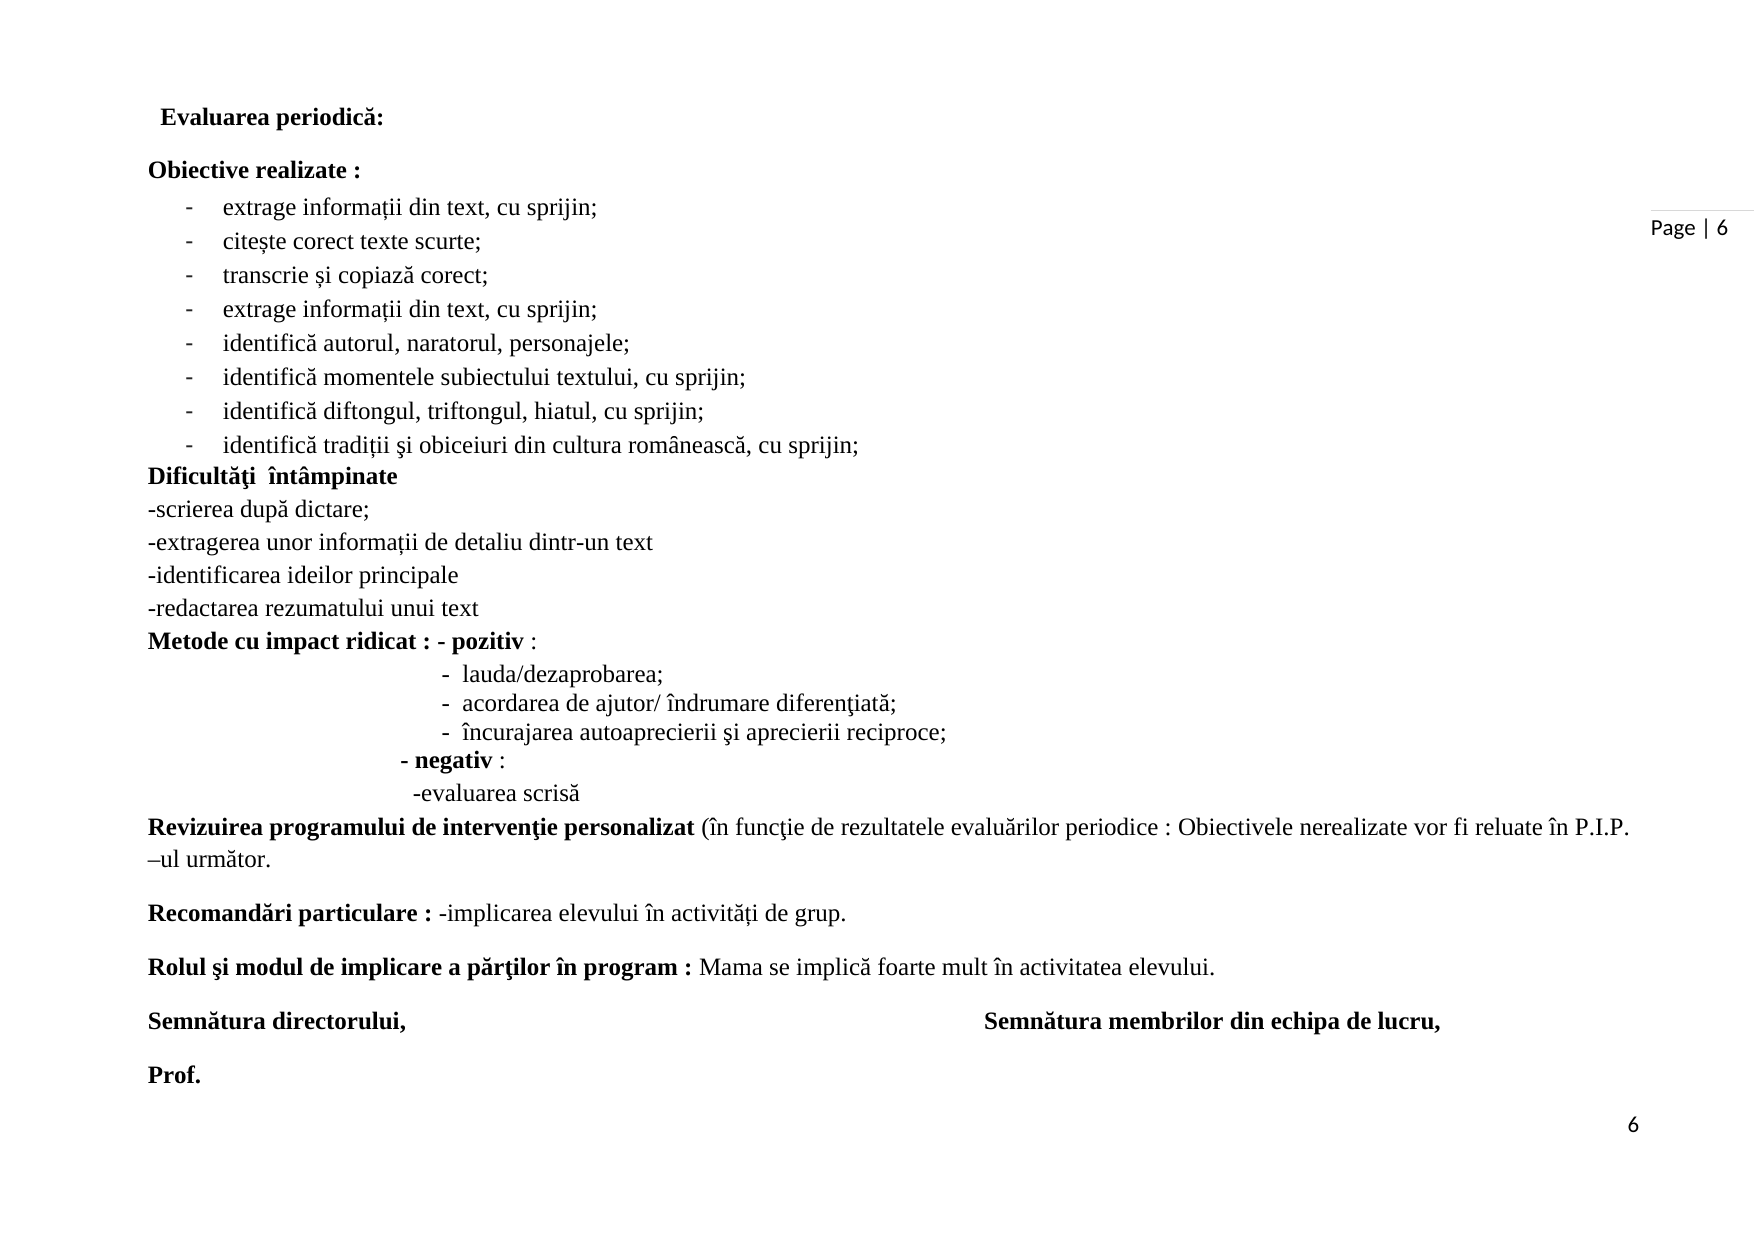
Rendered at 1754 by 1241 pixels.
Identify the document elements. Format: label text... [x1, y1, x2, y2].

list identifică momentele subiectului textului, cu sprijin; [185, 359, 1639, 393]
text -identificarea ideilor principale [148, 560, 1639, 589]
text Obiective realizate : [148, 156, 1639, 184]
text -redactarea rezumatului unui text [148, 593, 1639, 622]
text - acordarea de ajutor/ îndrumare diferenţiată; [223, 688, 1639, 717]
list extrage informații din text, cu sprijin; [185, 189, 1639, 223]
text Metode cu impact ridicat : - pozitiv : [148, 626, 1639, 655]
text Rolul şi modul de implicare a părţilor în program : Mama se implică foarte mult în activitatea elevului. [148, 952, 1639, 981]
list transcrie și copiază corect; [185, 257, 1639, 291]
list identifică diftongul, triftongul, hiatul, cu sprijin; [185, 393, 1639, 427]
text Dificultăţi întâmpinate [148, 461, 1639, 490]
text - lauda/dezaprobarea; [223, 659, 1639, 688]
list identifică tradiții şi obiceiuri din cultura romȃnească, cu sprijin; [185, 427, 1639, 461]
text - negativ : [295, 746, 1639, 774]
text - încurajarea autoaprecierii şi aprecierii reciproce; [223, 717, 1639, 746]
text -evaluarea scrisă [295, 778, 1639, 807]
text Semnătura directorului, Semnătura membrilor din echipa de lucru, [148, 1006, 1639, 1035]
text -scrierea după dictare; [148, 494, 1639, 523]
text Recomandări particulare : -implicarea elevului în activități de grup. [148, 898, 1639, 927]
text Revizuirea programului de intervenţie personalizat (în funcţie de rezultatele evaluărilor periodice : Obiectivele nerealizate vor fi reluate în P.I.P. –ul următor. [148, 812, 1639, 873]
list citește corect texte scurte; [185, 223, 1639, 257]
list identifică autorul, naratorul, personajele; [185, 325, 1639, 359]
text -extragerea unor informații de detaliu dintr-un text [148, 527, 1639, 556]
list extrage informații din text, cu sprijin; [185, 291, 1639, 325]
text Prof. [148, 1060, 1639, 1089]
text Evaluarea periodică: [148, 102, 1639, 131]
